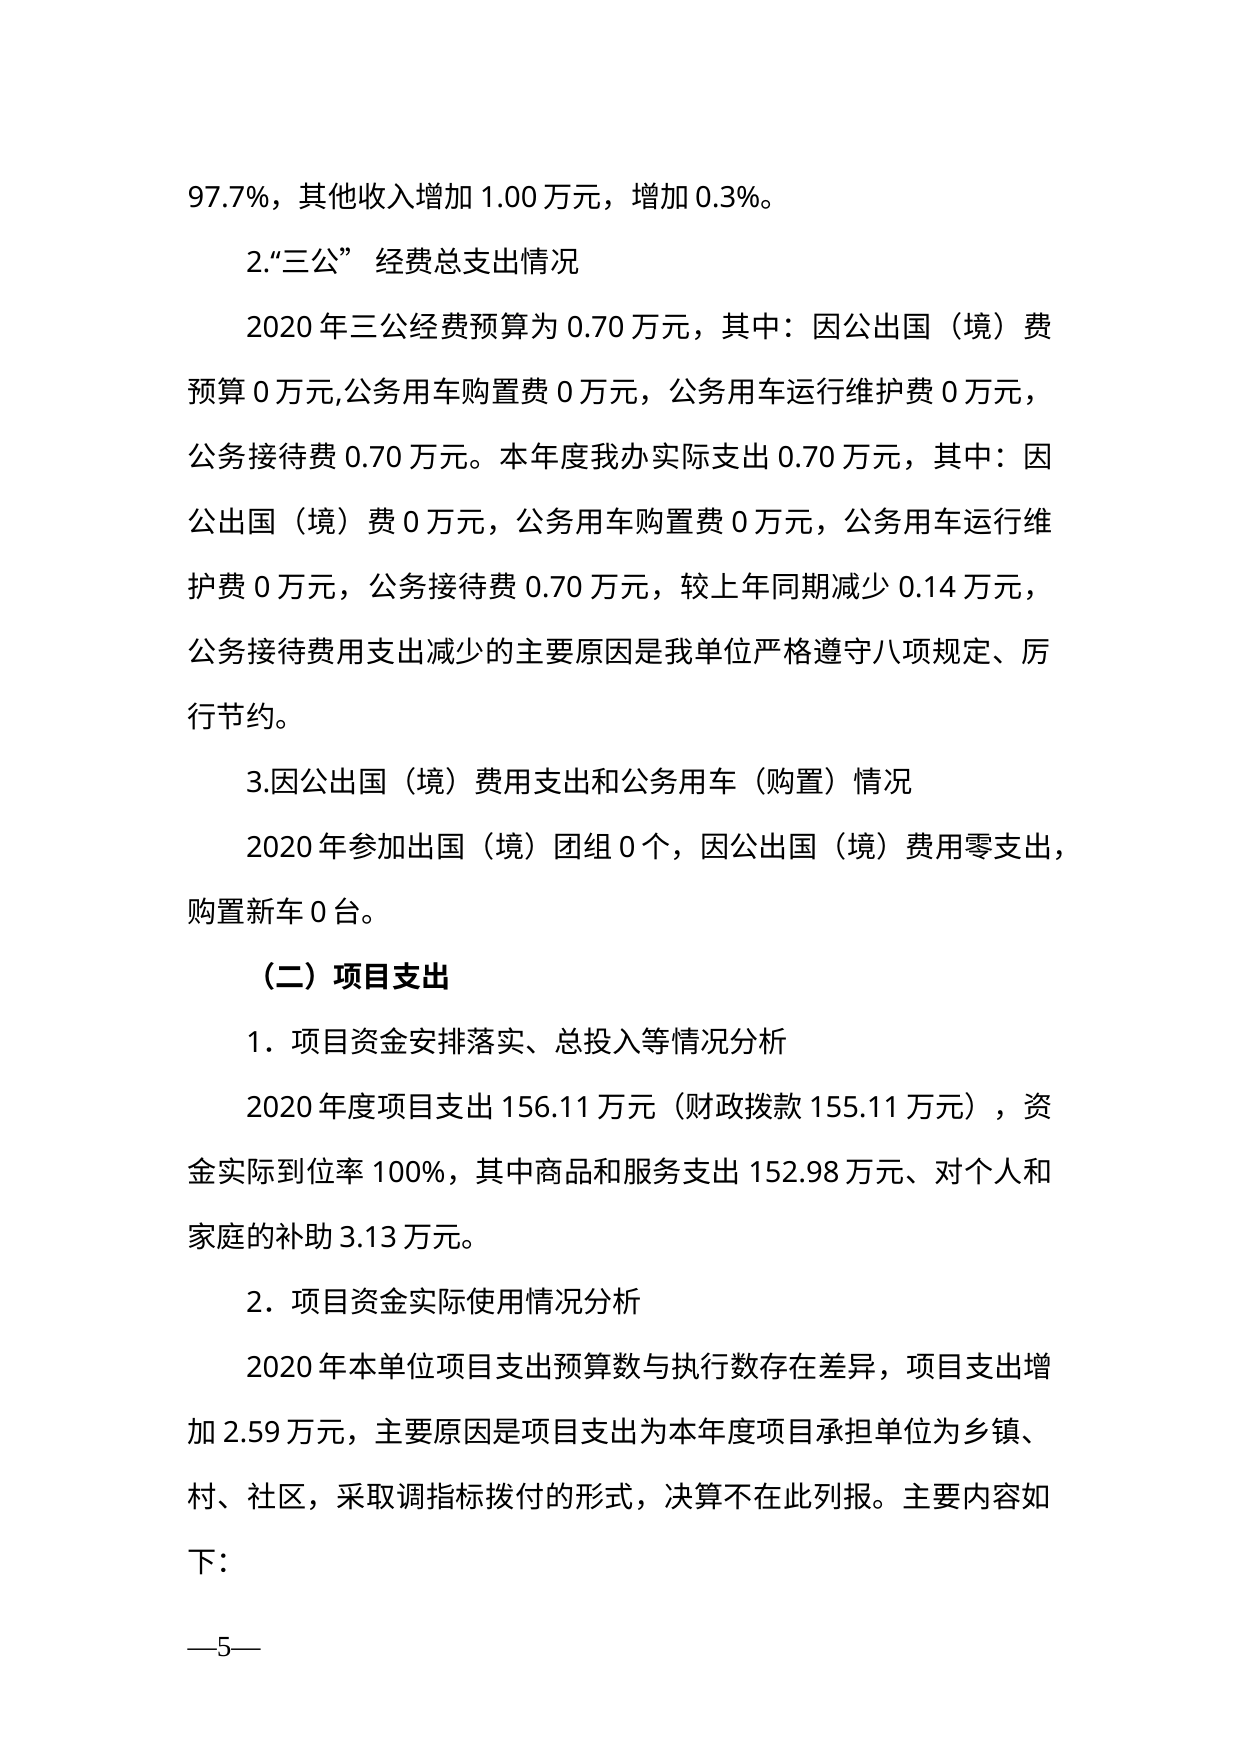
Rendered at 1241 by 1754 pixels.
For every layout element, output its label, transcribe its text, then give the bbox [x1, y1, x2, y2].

text 3.因公出国（境）费用支出和公务用车（购置）情况 [187, 747, 1053, 812]
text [187, 162, 1053, 227]
text 2020年参加出国（境）团组0个，因公出国（境）费用零支出，购置新车0台。 [187, 812, 1053, 942]
text （二）项目支出 [187, 942, 1053, 1007]
text 2020年三公经费预算为0.70万元，其中：因公出国（境）费预算0万元,公务用车购置费0万元，公务用车运行维护费0万元，公务接待费0.70万元。本年度我办实际支出0.70万元，其中：因公出国（境）费0万元，公务用车购置费0万元，公务用车运行维护费0万元，公务接待费0.70万元，较上年同期减少0.14万元，公务接待费用支出减少的主要原因是我单位严格遵守八项规定、厉行节约。 [187, 292, 1053, 747]
text 2．项目资金实际使用情况分析 [187, 1267, 1053, 1332]
text 2.“三公” 经费总支出情况 [187, 227, 1053, 292]
text 1．项目资金安排落实、总投入等情况分析 [187, 1007, 1053, 1072]
text 2020年本单位项目支出预算数与执行数存在差异，项目支出增加2.59万元，主要原因是项目支出为本年度项目承担单位为乡镇、村、社区，采取调指标拨付的形式，决算不在此列报。主要内容如下： [187, 1332, 1053, 1592]
text 2020年度项目支出156.11万元（财政拨款155.11万元），资金实际到位率100%，其中商品和服务支出152.98万元、对个人和家庭的补助3.13万元。 [187, 1072, 1053, 1267]
